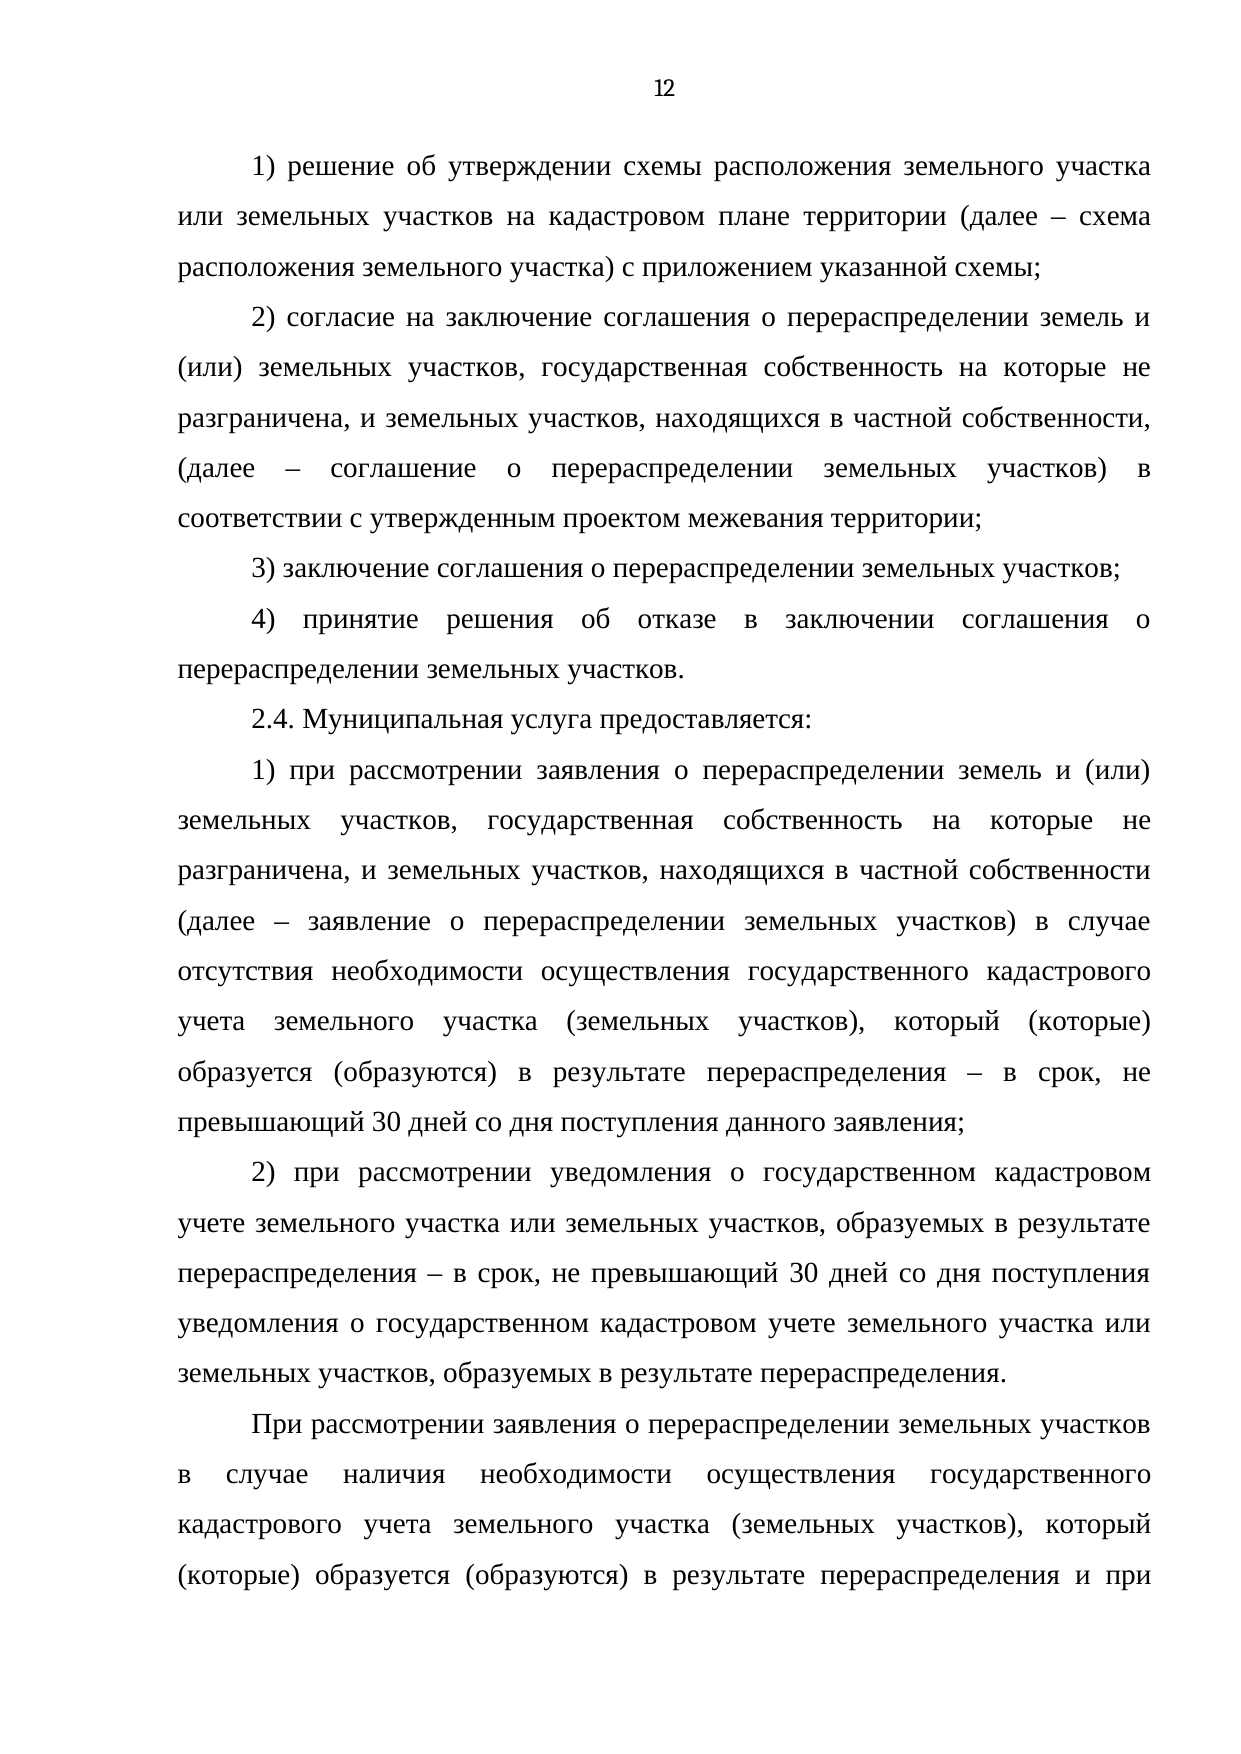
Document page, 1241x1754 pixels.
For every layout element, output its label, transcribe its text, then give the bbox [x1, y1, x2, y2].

text 1) при рассмотрении заявления о перераспределении земель и (или) земельных участков, государственная собственность на которые не разграничена, и земельных участков, находящихся в частной собственности (далее – заявление о перераспределении земельных участков) в случае отсутствия необходимости осуществления государственного кадастрового учета земельного участка (земельных участков), который (которые) образуется (образуются) в результате перераспределения – в срок, не превышающий 30 дней со дня поступления данного заявления; [177, 752, 1152, 1138]
text 1) решение об утверждении схемы расположения земельного участка или земельных участков на кадастровом плане территории (далее – схема расположения земельного участка) с приложением указанной схемы; [177, 118, 1152, 282]
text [177, 1406, 1152, 1590]
text 3) заключение соглашения о перераспределении земельных участков; [177, 551, 1152, 584]
text 2) согласие на заключение соглашения о перераспределении земель и (или) земельных участков, государственная собственность на которые не разграничена, и земельных участков, находящихся в частной собственности, (далее – соглашение о перераспределении земельных участков) в соответствии с утвержденным проектом межевания территории; [177, 299, 1152, 534]
text 4) принятие решения об отказе в заключении соглашения о перераспределении земельных участков. [177, 601, 1152, 685]
text 2.4. Муниципальная услуга предоставляется: [177, 702, 1152, 735]
text 2) при рассмотрении уведомления о государственном кадастровом учете земельного участка или земельных участков, образуемых в результате перераспределения – в срок, не превышающий 30 дней со дня поступления уведомления о государственном кадастровом учете земельного участка или земельных участков, образуемых в результате перераспределения. [177, 1154, 1152, 1389]
